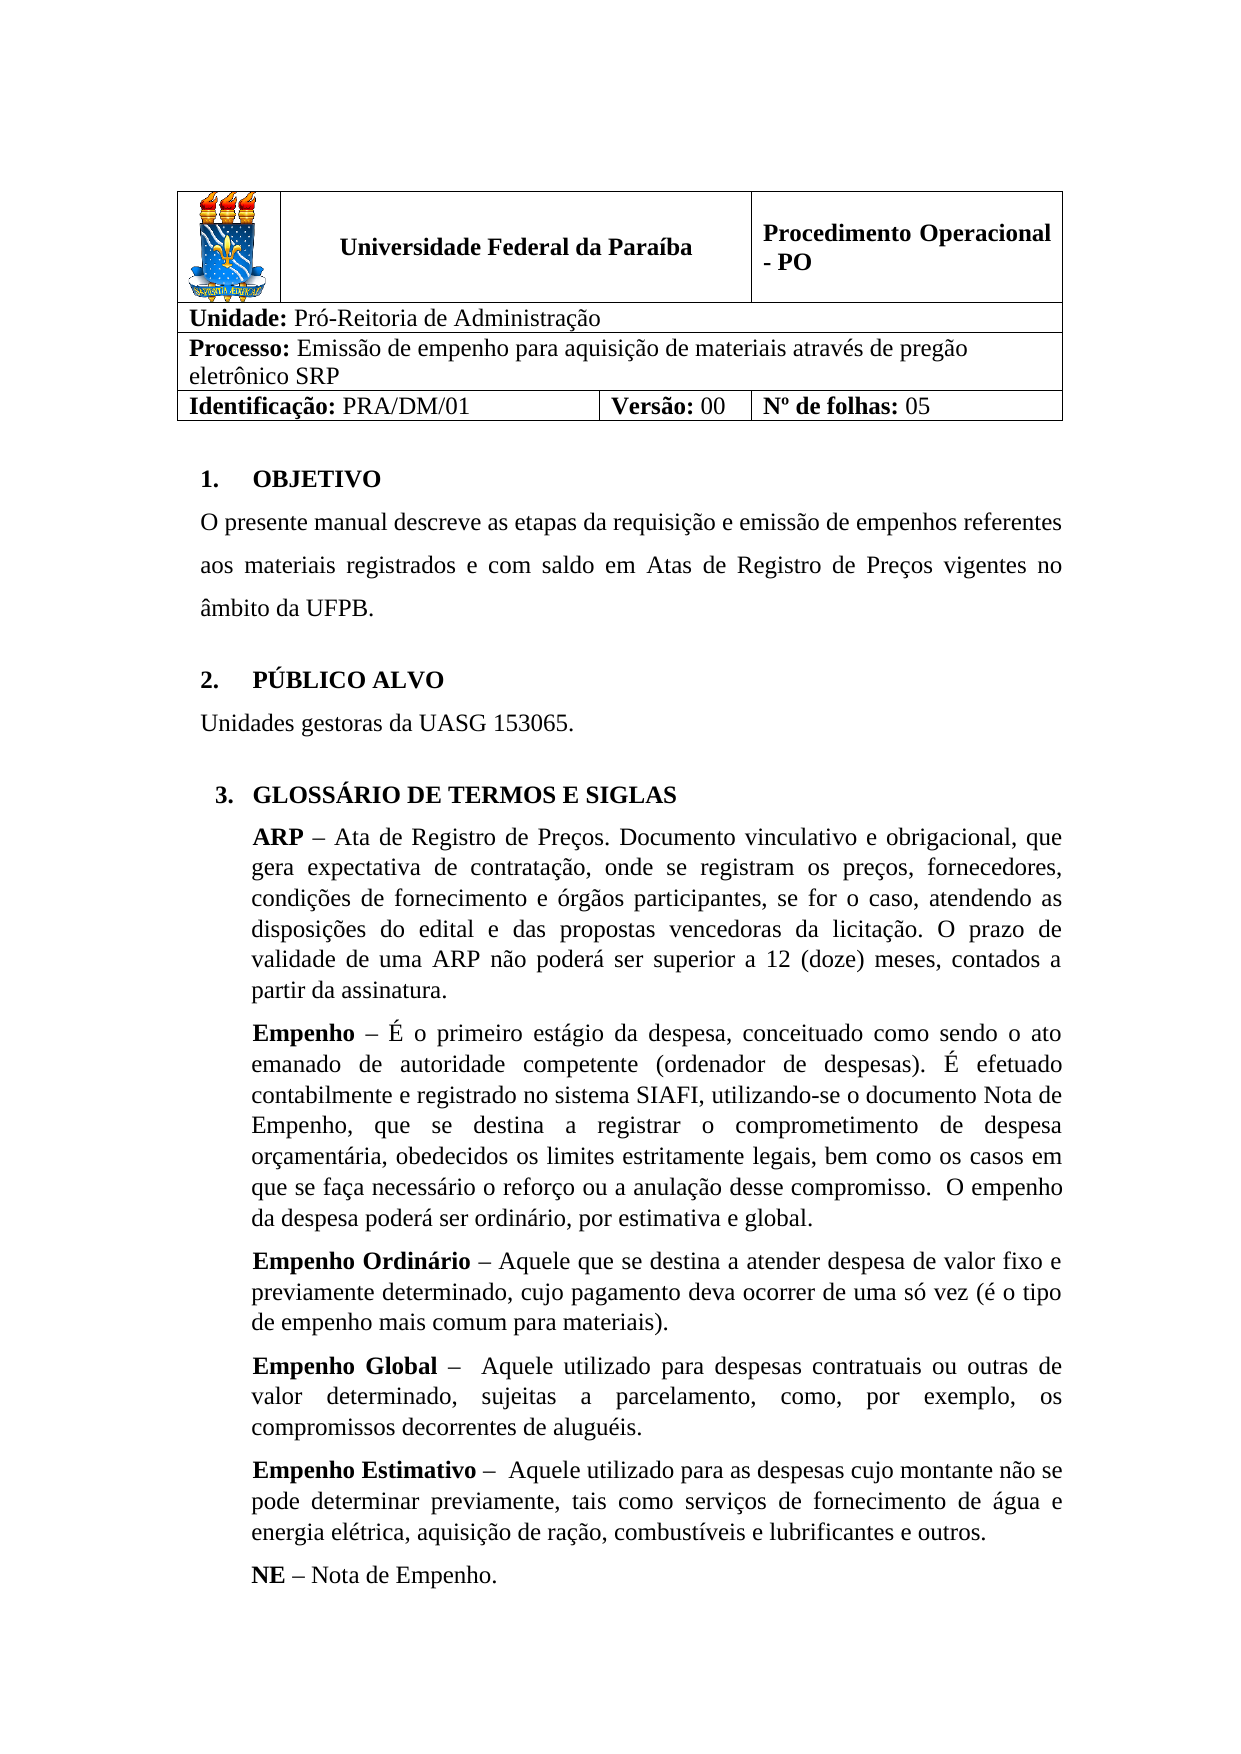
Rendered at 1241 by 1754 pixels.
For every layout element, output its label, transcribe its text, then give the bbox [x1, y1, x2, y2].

text ARP – Ata de Registro de Preços. Documento vinculativo e obrigacional, que gera expectativa de contratação, onde se registram os preços, fornecedores, condições de fornecimento e órgãos participantes, se for o caso, atendendo as disposições do edital e das propostas vencedoras da licitação. O prazo de validade de uma ARP não poderá ser superior a 12 (doze) meses, contados a partir da assinatura. [251, 822, 1063, 1004]
text Empenho Ordinário – Aquele que se destina a atender despesa de valor fixo e previamente determinado, cujo pagamento deva ocorrer de uma só vez (é o tipo de empenho mais comum para materiais). [251, 1246, 1063, 1336]
text O presente manual descreve as etapas da requisição e emissão de empenhos referentes aos materiais registrados e com saldo em Atas de Registro de Preços vigentes no âmbito da UFPB. [200, 507, 1063, 622]
table_header Universidade Federal da Paraíba [281, 192, 751, 302]
table_cell Processo: Emissão de empenho para aquisição de materiais através de pregão eletrônico SRP [178, 333, 1062, 390]
table_cell Identificação: PRA/DM/01 [178, 391, 599, 420]
table_header [266, 192, 280, 302]
table_cell Unidade: Pró-Reitoria de Administração [178, 303, 1062, 332]
list OBJETIVO [200, 464, 1063, 493]
text Empenho Global – Aquele utilizado para despesas contratuais ou outras de valor determinado, sujeitas a parcelamento, como, por exemplo, os compromissos decorrentes de aluguéis. [251, 1351, 1063, 1441]
list GLOSSÁRIO DE TERMOS E SIGLAS [215, 780, 1063, 809]
text Empenho – É o primeiro estágio da despesa, conceituado como sendo o ato emanado de autoridade competente (ordenador de despesas). É efetuado contabilmente e registrado no sistema SIAFI, utilizando-se o documento Nota de Empenho, que se destina a registrar o comprometimento de despesa orçamentária, obedecidos os limites estritamente legais, bem como os casos em que se faça necessário o reforço ou a anulação desse compromisso. O empenho da despesa poderá ser ordinário, por estimativa e global. [251, 1018, 1063, 1232]
table_cell Versão: 00 [600, 391, 751, 420]
table_header [178, 192, 188, 302]
text Unidades gestoras da UASG 153065. [177, 708, 1063, 737]
list PÚBLICO ALVO [200, 665, 1063, 694]
text Empenho Estimativo – Aquele utilizado para as despesas cujo montante não se pode determinar previamente, tais como serviços de fornecimento de água e energia elétrica, aquisição de ração, combustíveis e lubrificantes e outros. [251, 1455, 1063, 1546]
text NE – Nota de Empenho. [251, 1560, 1063, 1589]
picture [188, 191, 266, 302]
table_cell Nº de folhas: 05 [752, 391, 1062, 420]
table_header Procedimento Operacional - PO [752, 192, 1062, 302]
